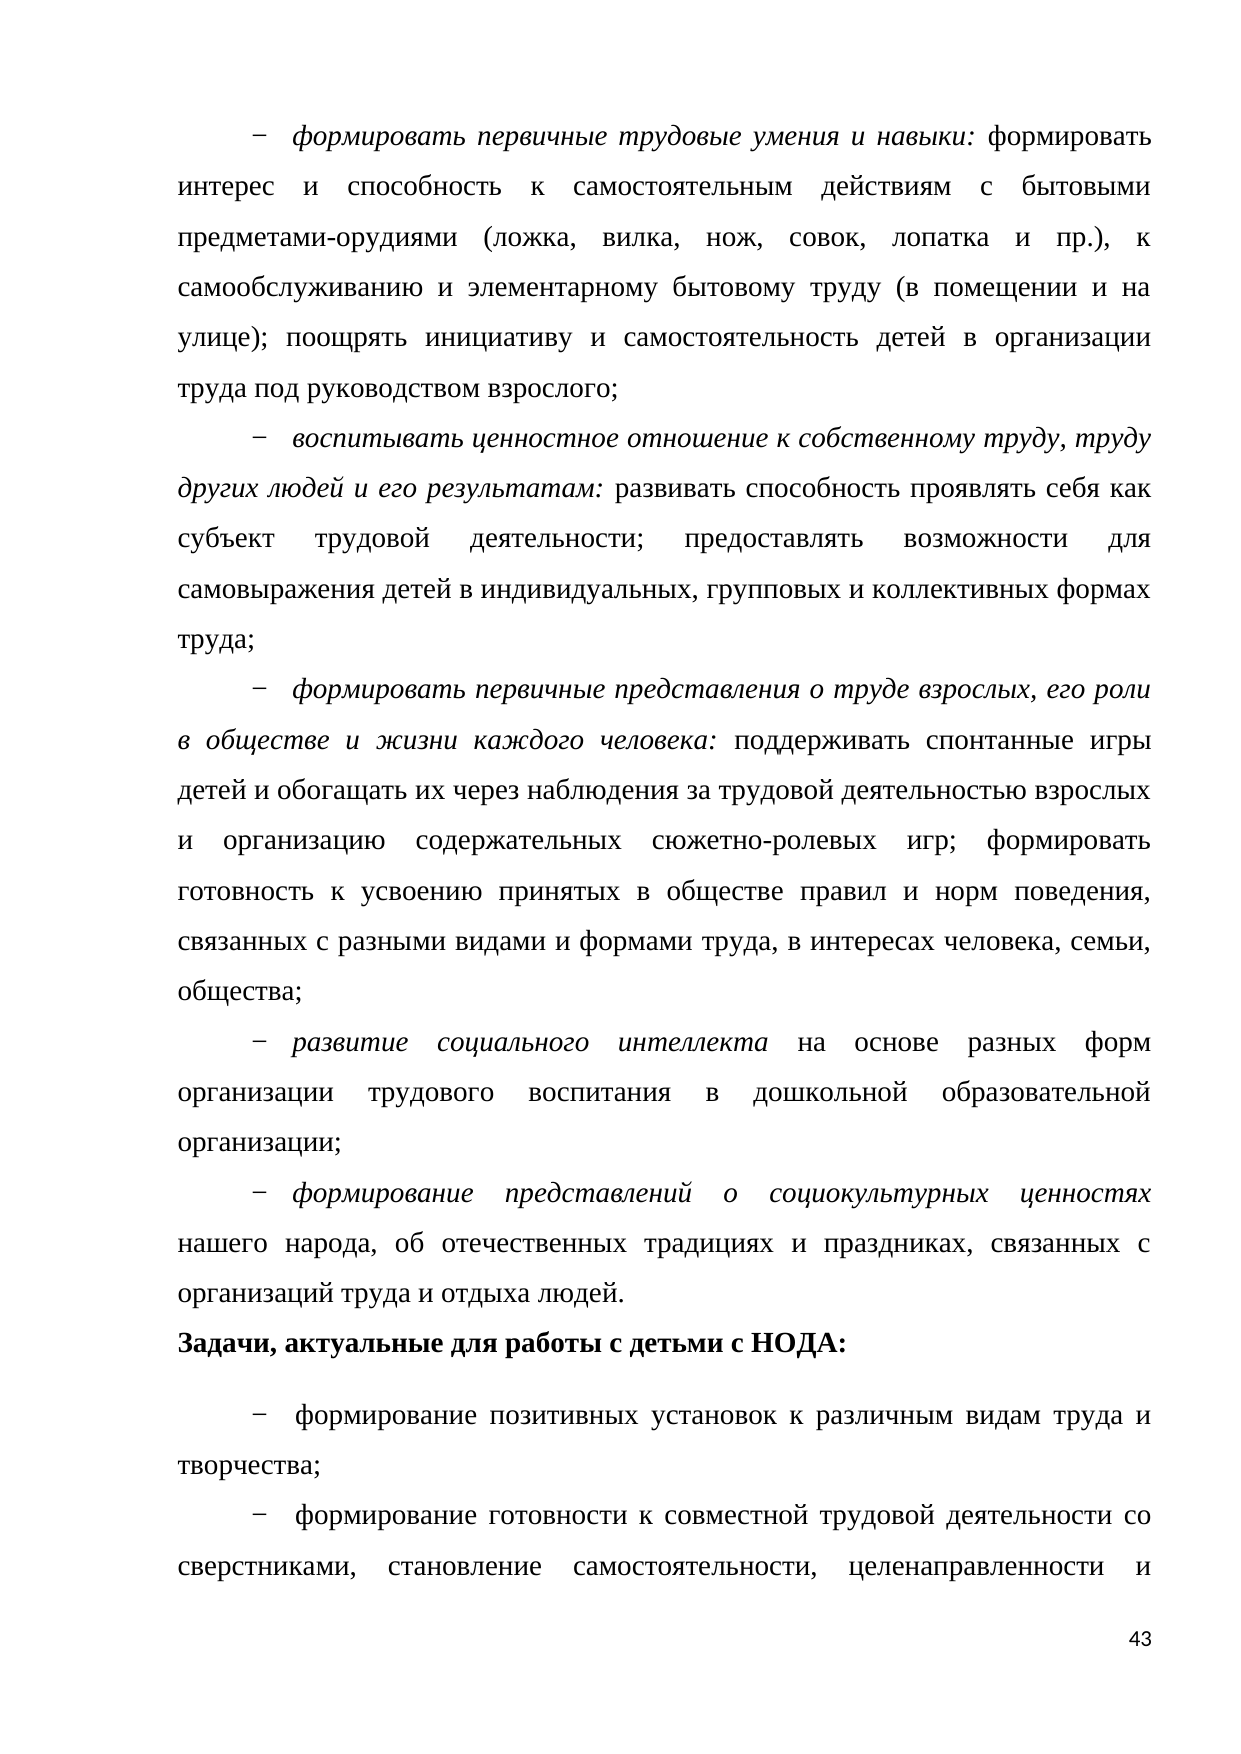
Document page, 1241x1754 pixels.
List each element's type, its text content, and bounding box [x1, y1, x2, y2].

list развитие социального интеллекта на основе разных форм организации трудового воспитания в дошкольной образовательной организации; [177, 1024, 1152, 1158]
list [177, 1497, 1152, 1581]
list воспитывать ценностное отношение к собственному труду, труду других людей и его результатам: развивать способность проявлять себя как субъект трудовой деятельности; предоставлять возможности для самовыражения детей в индивидуальных, групповых и коллективных формах труда; [177, 420, 1152, 655]
list формирование позитивных установок к различным видам труда и творчества; [177, 1397, 1152, 1481]
text Задачи, актуальные для работы с детьми с НОДА: [177, 1326, 1152, 1359]
list формировать первичные трудовые умения и навыки: формировать интерес и способность к самостоятельным действиям с бытовыми предметами-орудиями (ложка, вилка, нож, совок, лопатка и пр.), к самообслуживанию и элементарному бытовому труду (в помещении и на улице); поощрять инициативу и самостоятельность детей в организации труда под руководством взрослого; [177, 118, 1152, 403]
list формирование представлений о социокультурных ценностях нашего народа, об отечественных традициях и праздниках, связанных с организаций труда и отдыха людей. [177, 1175, 1152, 1309]
list формировать первичные представления о труде взрослых, его роли в обществе и жизни каждого человека: поддерживать спонтанные игры детей и обогащать их через наблюдения за трудовой деятельностью взрослых и организацию содержательных сюжетно-ролевых игр; формировать готовность к усвоению принятых в обществе правил и норм поведения, связанных с разными видами и формами труда, в интересах человека, семьи, общества; [177, 672, 1152, 1007]
